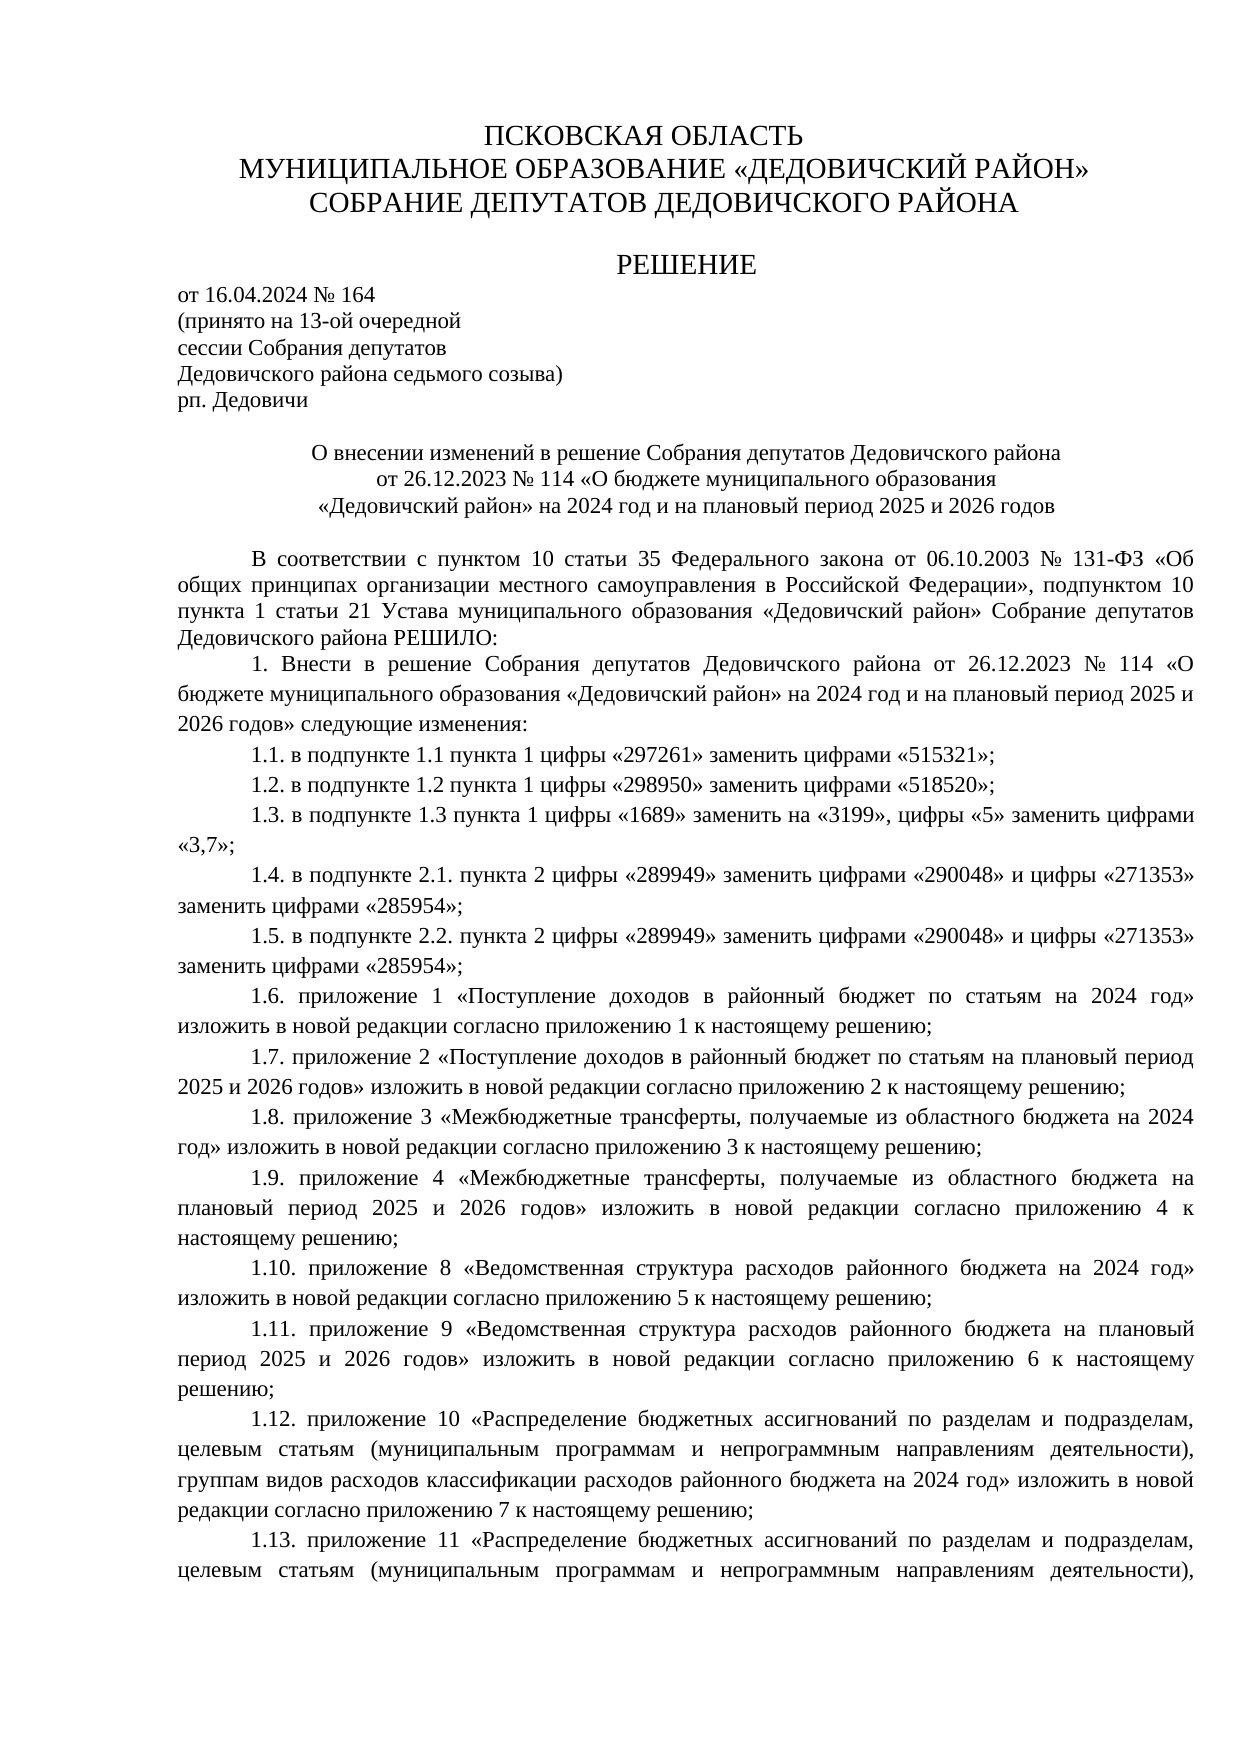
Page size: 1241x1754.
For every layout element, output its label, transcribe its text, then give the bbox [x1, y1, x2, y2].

text 1.1. в подпункте 1.1 пункта 1 цифры «297261» заменить цифрами «515321»; [177, 741, 1196, 767]
subtitle МУНИЦИПАЛЬНОЕ ОБРАЗОВАНИЕ «ДЕДОВИЧСКИЙ РАЙОН» [132, 152, 1196, 185]
text РЕШЕНИЕ [177, 247, 1196, 281]
text О внесении изменений в решение Собрания депутатов Дедовичского района [177, 439, 1196, 466]
text 1.8. приложение 3 «Межбюджетные трансферты, получаемые из областного бюджета на 2024 год» изложить в новой редакции согласно приложению 3 к настоящему решению; [177, 1103, 1196, 1160]
text 1.4. в подпункте 2.1. пункта 2 цифры «289949» заменить цифрами «290048» и цифры «271353» заменить цифрами «285954»; [177, 861, 1196, 918]
text 1.10. приложение 8 «Ведомственная структура расходов районного бюджета на 2024 год» изложить в новой редакции согласно приложению 5 к настоящему решению; [177, 1254, 1196, 1311]
subtitle СОБРАНИЕ ДЕПУТАТОВ ДЕДОВИЧСКОГО РАЙОНА [132, 185, 1196, 219]
text 1.3. в подпункте 1.3 пункта 1 цифры «1689» заменить на «3199», цифры «5» заменить цифрами «3,7»; [177, 801, 1196, 858]
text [177, 1526, 1196, 1583]
text 1.5. в подпункте 2.2. пункта 2 цифры «289949» заменить цифрами «290048» и цифры «271353» заменить цифрами «285954»; [177, 922, 1196, 978]
text 1.9. приложение 4 «Межбюджетные трансферты, получаемые из областного бюджета на плановый период 2025 и 2026 годов» изложить в новой редакции согласно приложению 4 к настоящему решению; [177, 1163, 1196, 1250]
text сессии Собрания депутатов [177, 334, 1196, 360]
text от 16.04.2024 № 164 [177, 281, 1196, 307]
text 1.12. приложение 10 «Распределение бюджетных ассигнований по разделам и подразделам, целевым статьям (муниципальным программам и непрограммным направлениям деятельности), группам видов расходов классификации расходов районного бюджета на 2024 год» изложить в новой редакции согласно приложению 7 к настоящему решению; [177, 1405, 1196, 1522]
text рп. Дедовичи [177, 386, 1196, 413]
text от 26.12.2023 № 114 «О бюджете муниципального образования [177, 466, 1196, 492]
text 1.7. приложение 2 «Поступление доходов в районный бюджет по статьям на плановый период 2025 и 2026 годов» изложить в новой редакции согласно приложению 2 к настоящему решению; [177, 1043, 1196, 1099]
text В соответствии с пунктом 10 статьи 35 Федерального закона от 06.10.2003 № 131-ФЗ «Об общих принципах организации местного самоуправления в Российской Федерации», подпунктом 10 пункта 1 статьи 21 Устава муниципального образования «Дедовичский район» Собрание депутатов Дедовичского района РЕШИЛО: [177, 544, 1196, 650]
text 1.11. приложение 9 «Ведомственная структура расходов районного бюджета на плановый период 2025 и 2026 годов» изложить в новой редакции согласно приложению 6 к настоящему решению; [177, 1314, 1196, 1401]
text (принято на 13-ой очередной [177, 307, 1196, 334]
text 1. Внести в решение Собрания депутатов Дедовичского района от 26.12.2023 № 114 «О бюджете муниципального образования «Дедовичский район» на 2024 год и на плановый период 2025 и 2026 годов» следующие изменения: [177, 650, 1196, 737]
text 1.6. приложение 1 «Поступление доходов в районный бюджет по статьям на 2024 год» изложить в новой редакции согласно приложению 1 к настоящему решению; [177, 982, 1196, 1039]
text «Дедовичский район» на 2024 год и на плановый период 2025 и 2026 годов [177, 492, 1196, 518]
text Дедовичского района седьмого созыва) [177, 360, 1196, 386]
text ПСКОВСКАЯ ОБЛАСТЬ [177, 118, 1196, 152]
text 1.2. в подпункте 1.2 пункта 1 цифры «298950» заменить цифрами «518520»; [177, 771, 1196, 797]
